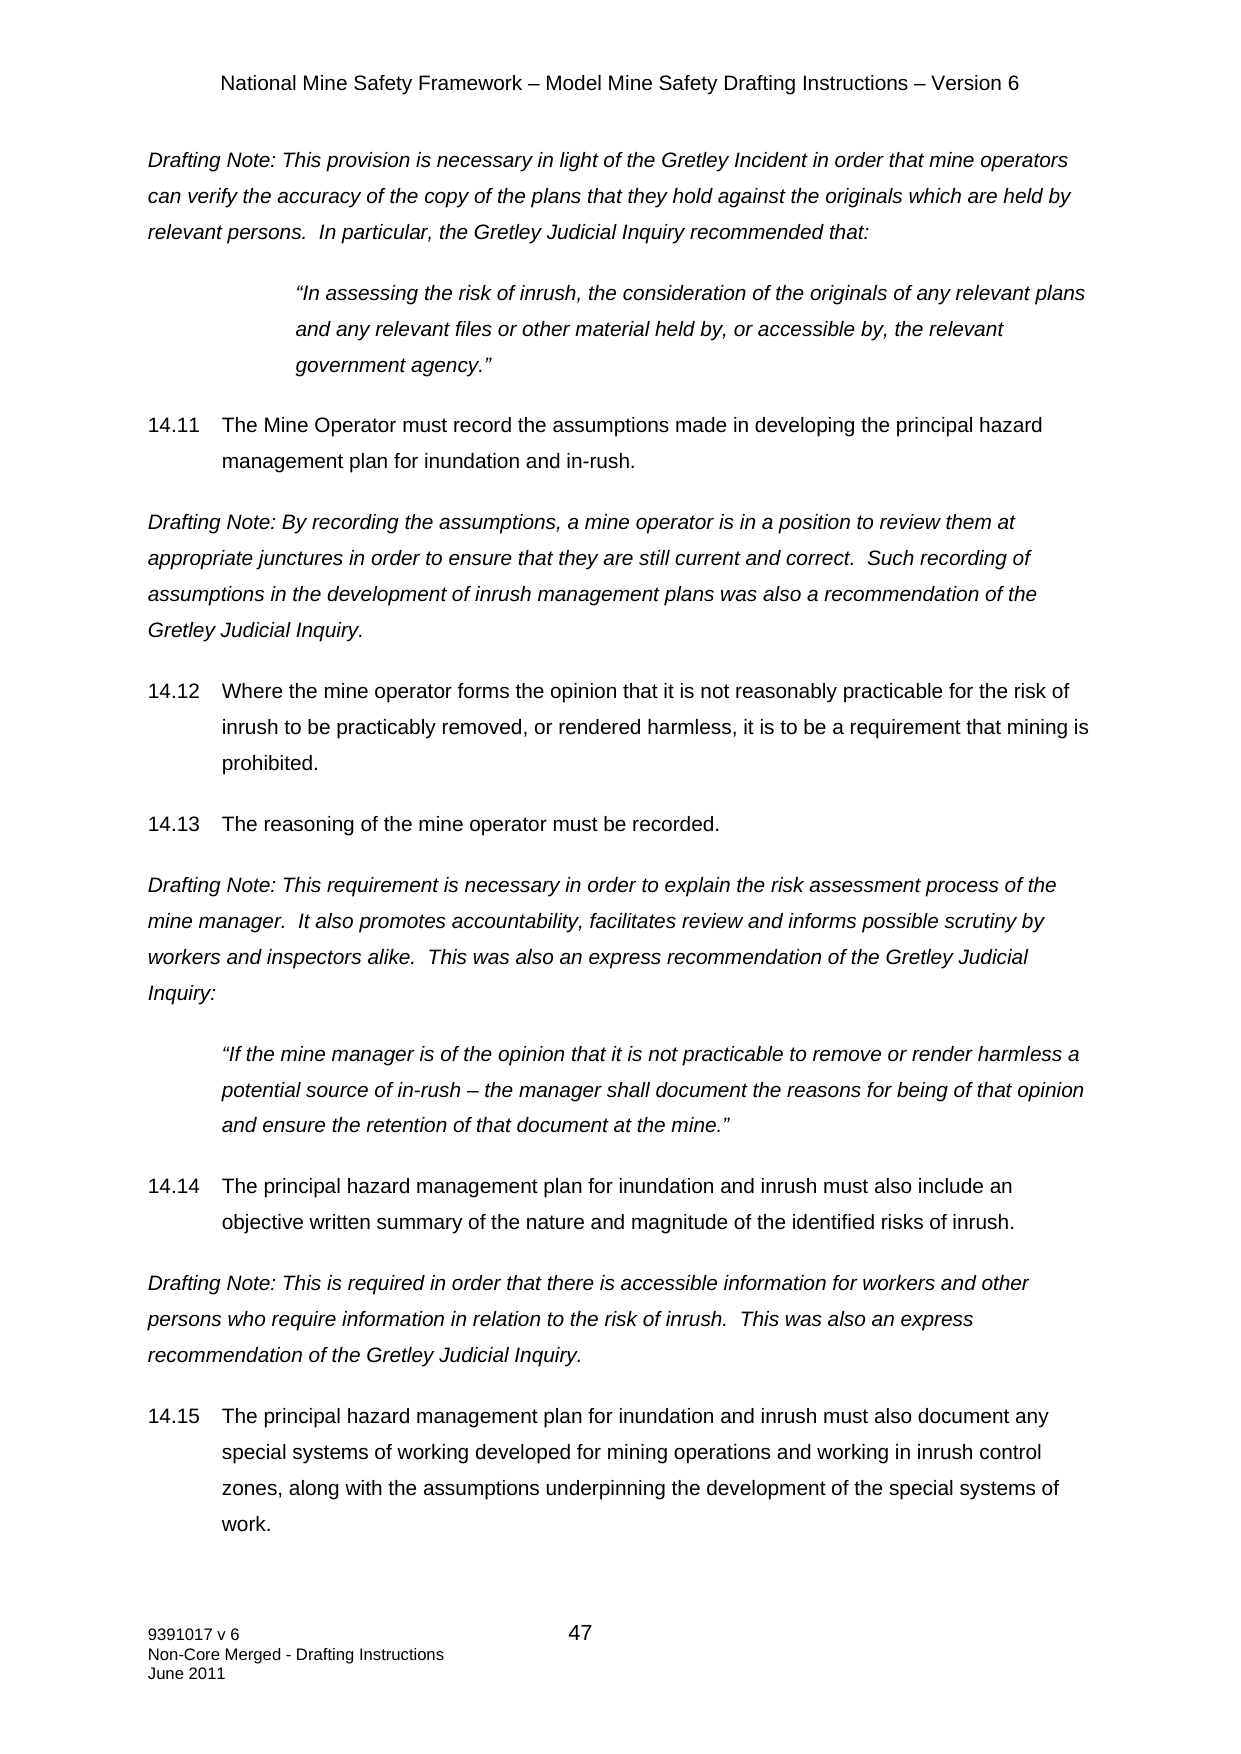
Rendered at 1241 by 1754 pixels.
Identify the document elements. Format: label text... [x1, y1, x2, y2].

subtitle The principal hazard management plan for inundation and inrush must also include an objective written summary of the nature and magnitude of the identified risks of inrush. [148, 1174, 1092, 1234]
subtitle Drafting Note: This provision is necessary in light of the Gretley Incident in order that mine operators can verify the accuracy of the copy of the plans that they hold against the originals which are held by relevant persons. In particular, the Gretley Judicial Inquiry recommended that: [148, 148, 1092, 243]
subtitle Drafting Note: By recording the assumptions, a mine operator is in a position to review them at appropriate junctures in order to ensure that they are still current and correct. Such recording of assumptions in the development of inrush management plans was also a recommendation of the Gretley Judicial Inquiry. [148, 510, 1092, 642]
subtitle The reasoning of the mine operator must be recorded. [148, 812, 1092, 836]
text “In assessing the risk of inrush, the consideration of the originals of any relevant plans and any relevant files or other material held by, or accessible by, the relevant government agency.” [295, 281, 1092, 376]
text Drafting Note: This requirement is necessary in order to explain the risk assessment process of the mine manager. It also promotes accountability, facilitates review and informs possible scrutiny by workers and inspectors alike. This was also an express recommendation of the Gretley Judicial Inquiry: [148, 873, 1092, 1004]
text Drafting Note: This is required in order that there is accessible information for workers and other persons who require information in relation to the risk of inrush. This was also an express recommendation of the Gretley Judicial Inquiry. [148, 1271, 1092, 1367]
subtitle Where the mine operator forms the opinion that it is not reasonably practicable for the risk of inrush to be practicably removed, or rendered harmless, it is to be a requirement that mining is prohibited. [148, 679, 1092, 775]
subtitle The principal hazard management plan for inundation and inrush must also document any special systems of working developed for mining operations and working in inrush control zones, along with the assumptions underpinning the development of the special systems of work. [148, 1404, 1092, 1536]
text “If the mine manager is of the opinion that it is not practicable to remove or render harmless a potential source of in-rush – the manager shall document the reasons for being of that opinion and ensure the retention of that document at the mine.” [222, 1041, 1092, 1137]
subtitle The Mine Operator must record the assumptions made in developing the principal hazard management plan for inundation and in-rush. [148, 413, 1092, 473]
